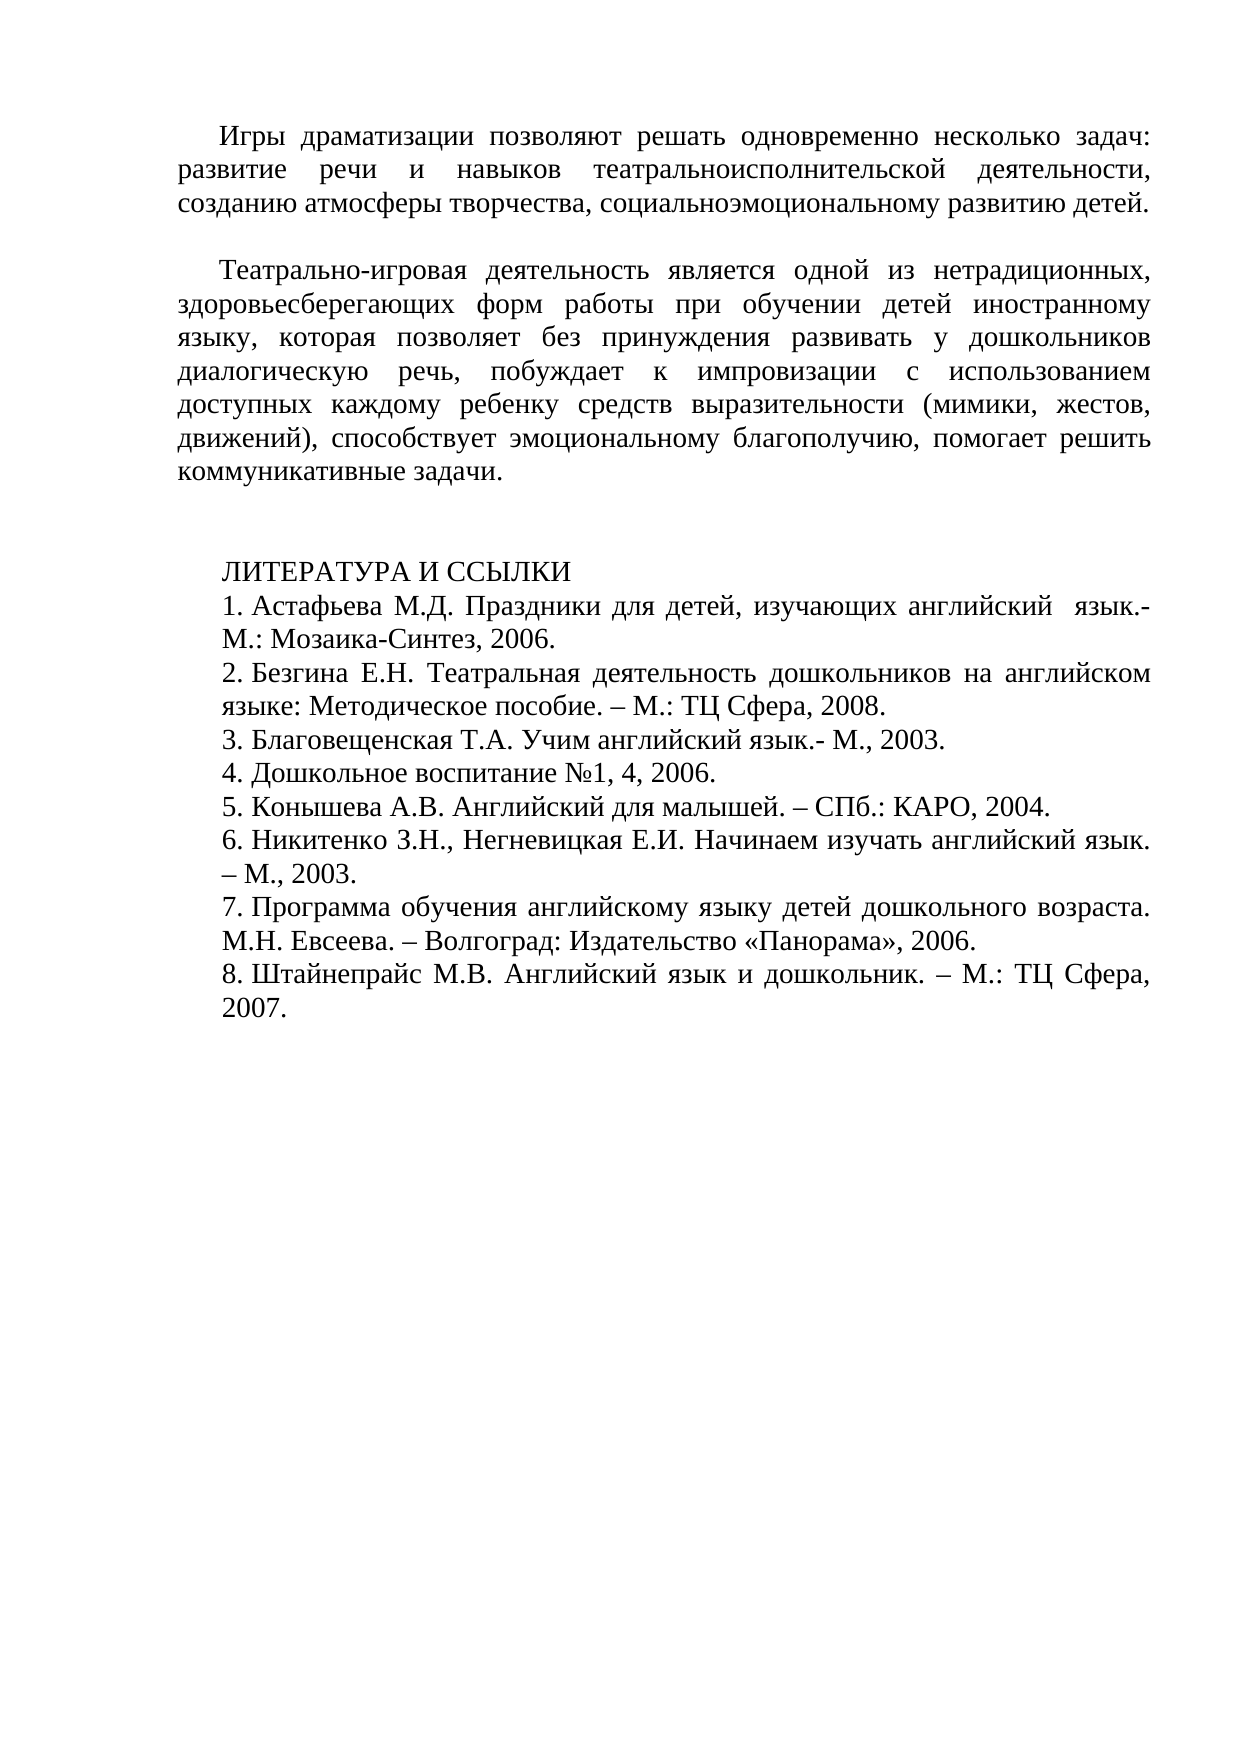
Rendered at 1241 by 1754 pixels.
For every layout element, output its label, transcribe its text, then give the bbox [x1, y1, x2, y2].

text ЛИТЕРАТУРА И ССЫЛКИ [222, 554, 1152, 588]
text Театрально-игровая деятельность является одной из нетрадиционных, здоровьесберегающих форм работы при обучении детей иностранному языку, которая позволяет без принуждения развивать у дошкольников диалогическую речь, побуждает к импровизации с использованием доступных каждому ребенку средств выразительности (мимики, жестов, движений), способствует эмоциональному благополучию, помогает решить коммуникативные задачи. [177, 252, 1152, 487]
list Благовещенская Т.А. Учим английский язык.- М., 2003. [222, 722, 1152, 755]
list Астафьева М.Д. Праздники для детей, изучающих английский язык.- М.: Мозаика-Синтез, 2006. [222, 588, 1152, 655]
list Дошкольное воспитание №1, 4, 2006. [222, 755, 1152, 789]
list Безгина Е.Н. Театральная деятельность дошкольников на английском языке: Методическое пособие. – М.: ТЦ Сфера, 2008. [222, 655, 1152, 722]
list Никитенко З.Н., Негневицкая Е.И. Начинаем изучать английский язык. – М., 2003. [222, 822, 1152, 889]
list Штайнепрайс М.В. Английский язык и дошкольник. – М.: ТЦ Сфера, 2007. [222, 957, 1152, 1024]
list Конышева А.В. Английский для малышей. – СПб.: КАРО, 2004. [222, 789, 1152, 822]
list Программа обучения английскому языку детей дошкольного возраста. М.Н. Евсеева. – Волгоград: Издательство «Панорама», 2006. [222, 889, 1152, 957]
text Игры драматизации позволяют решать одновременно несколько задач: развитие речи и навыков театральноисполнительской деятельности, созданию атмосферы творчества, социальноэмоциональному развитию детей. [177, 118, 1152, 219]
